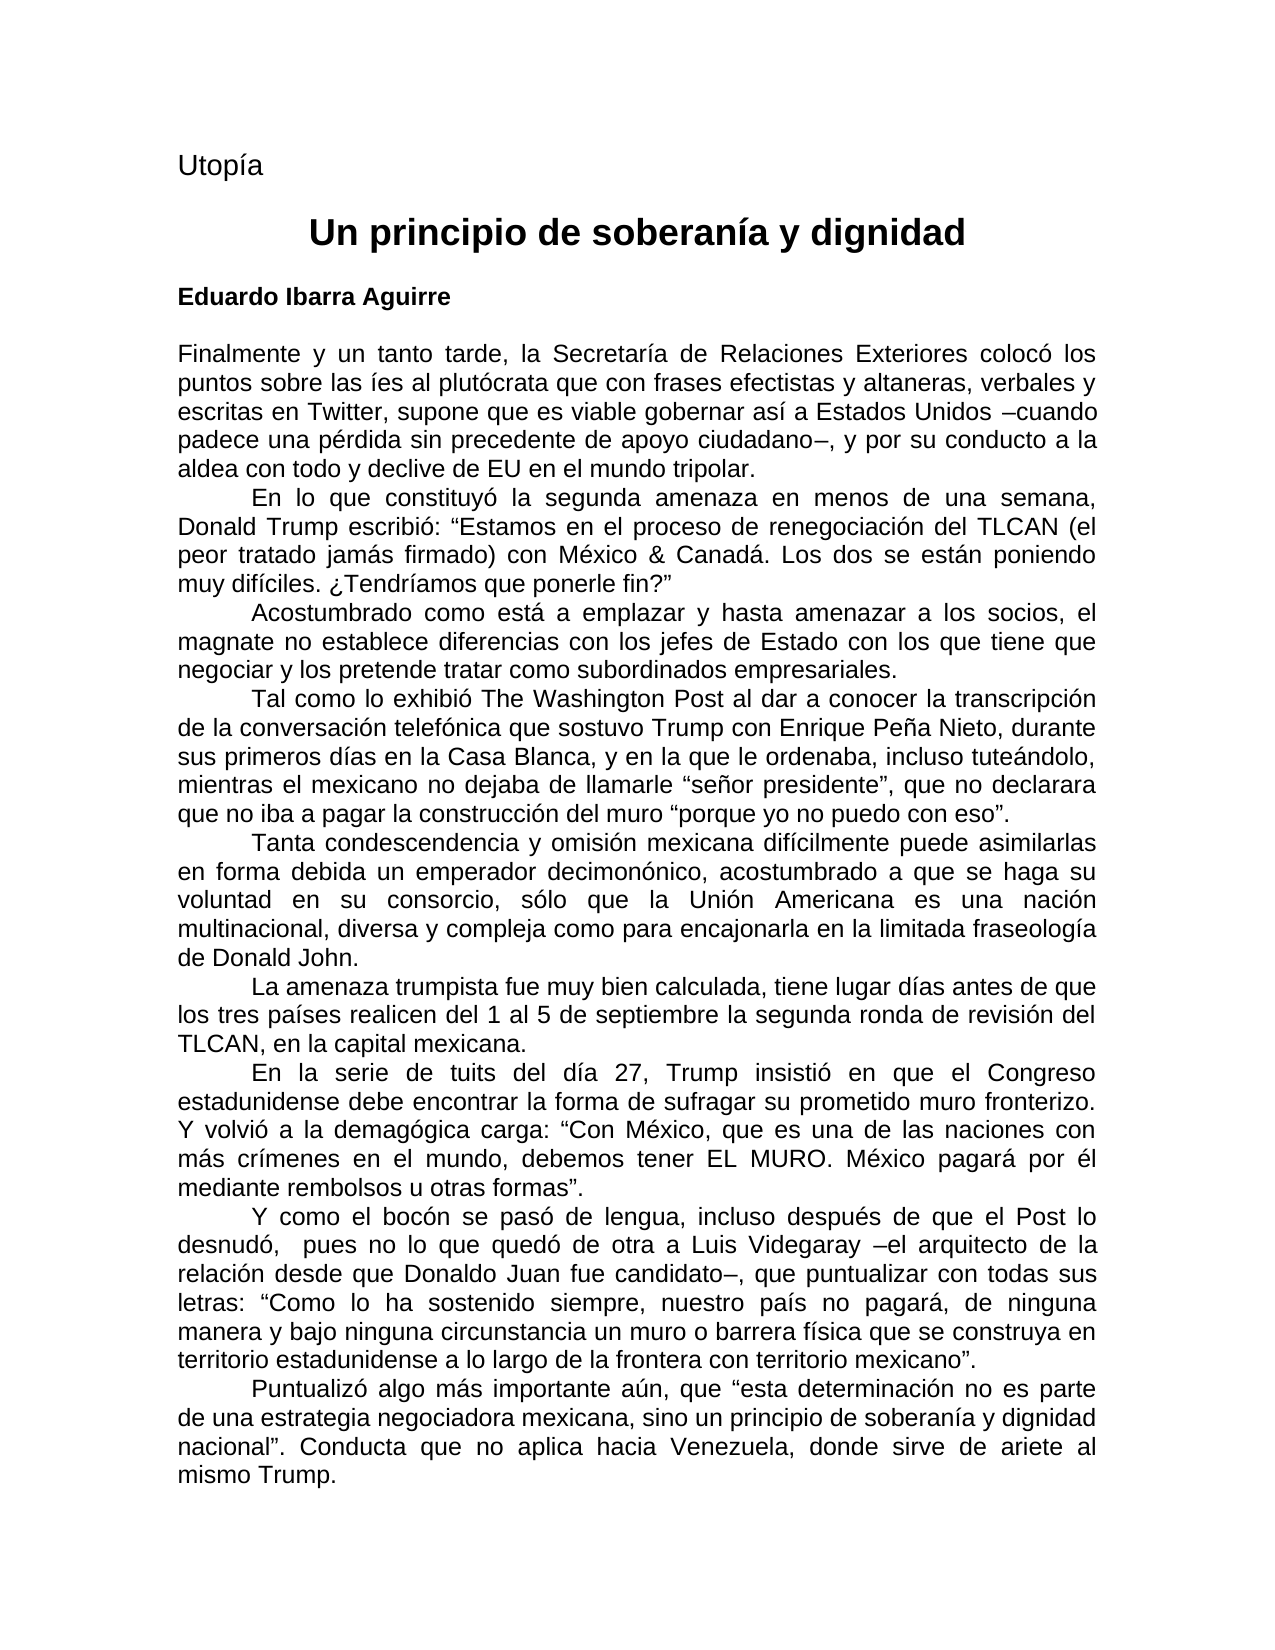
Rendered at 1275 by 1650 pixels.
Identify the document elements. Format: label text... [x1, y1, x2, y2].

text Finalmente y un tanto tarde, la Secretaría de Relaciones Exteriores colocó los puntos sobre las íes al plutócrata que con frases efectistas y altaneras, verbales y escritas en Twitter, supone que es viable gobernar así a Estados Unidos –cuando padece una pérdida sin precedente de apoyo ciudadano–, y por su conducto a la aldea con todo y declive de EU en el mundo tripolar. [177, 339, 1098, 483]
text Un principio de soberanía y dignidad [177, 210, 1098, 253]
text Utopía [177, 148, 1098, 181]
text Puntualizó algo más importante aún, que “esta determinación no es parte de una estrategia negociadora mexicana, sino un principio de soberanía y dignidad nacional”. Conducta que no aplica hacia Venezuela, donde sirve de ariete al mismo Trump. [177, 1374, 1098, 1489]
text Y como el bocón se pasó de lengua, incluso después de que el Post lo desnudó, pues no lo que quedó de otra a Luis Videgaray –el arquitecto de la relación desde que Donaldo Juan fue candidato–, que puntualizar con todas sus letras: “Como lo ha sostenido siempre, nuestro país no pagará, de ninguna manera y bajo ninguna circunstancia un muro o barrera física que se construya en territorio estadunidense a lo largo de la frontera con territorio mexicano”. [177, 1202, 1098, 1374]
text Tal como lo exhibió The Washington Post al dar a conocer la transcripción de la conversación telefónica que sostuvo Trump con Enrique Peña Nieto, durante sus primeros días en la Casa Blanca, y en la que le ordenaba, incluso tuteándolo, mientras el mexicano no dejaba de llamarle “señor presidente”, que no declarara que no iba a pagar la construcción del muro “porque yo no puedo con eso”. [177, 684, 1098, 828]
text Tanta condescendencia y omisión mexicana difícilmente puede asimilarlas en forma debida un emperador decimonónico, acostumbrado a que se haga su voluntad en su consorcio, sólo que la Unión Americana es una nación multinacional, diversa y compleja como para encajonarla en la limitada fraseología de Donald John. [177, 828, 1098, 972]
text Eduardo Ibarra Aguirre [177, 282, 1098, 311]
text Acostumbrado como está a emplazar y hasta amenazar a los socios, el magnate no establece diferencias con los jefes de Estado con los que tiene que negociar y los pretende tratar como subordinados empresariales. [177, 598, 1098, 684]
text La amenaza trumpista fue muy bien calculada, tiene lugar días antes de que los tres países realicen del 1 al 5 de septiembre la segunda ronda de revisión del TLCAN, en la capital mexicana. [177, 972, 1098, 1058]
text En la serie de tuits del día 27, Trump insistió en que el Congreso estadunidense debe encontrar la forma de sufragar su prometido muro fronterizo. Y volvió a la demagógica carga: “Con México, que es una de las naciones con más crímenes en el mundo, debemos tener EL MURO. México pagará por él mediante rembolsos u otras formas”. [177, 1058, 1098, 1202]
text En lo que constituyó la segunda amenaza en menos de una semana, Donald Trump escribió: “Estamos en el proceso de renegociación del TLCAN (el peor tratado jamás firmado) con México & Canadá. Los dos se están poniendo muy difíciles. ¿Tendríamos que ponerle fin?” [177, 483, 1098, 598]
